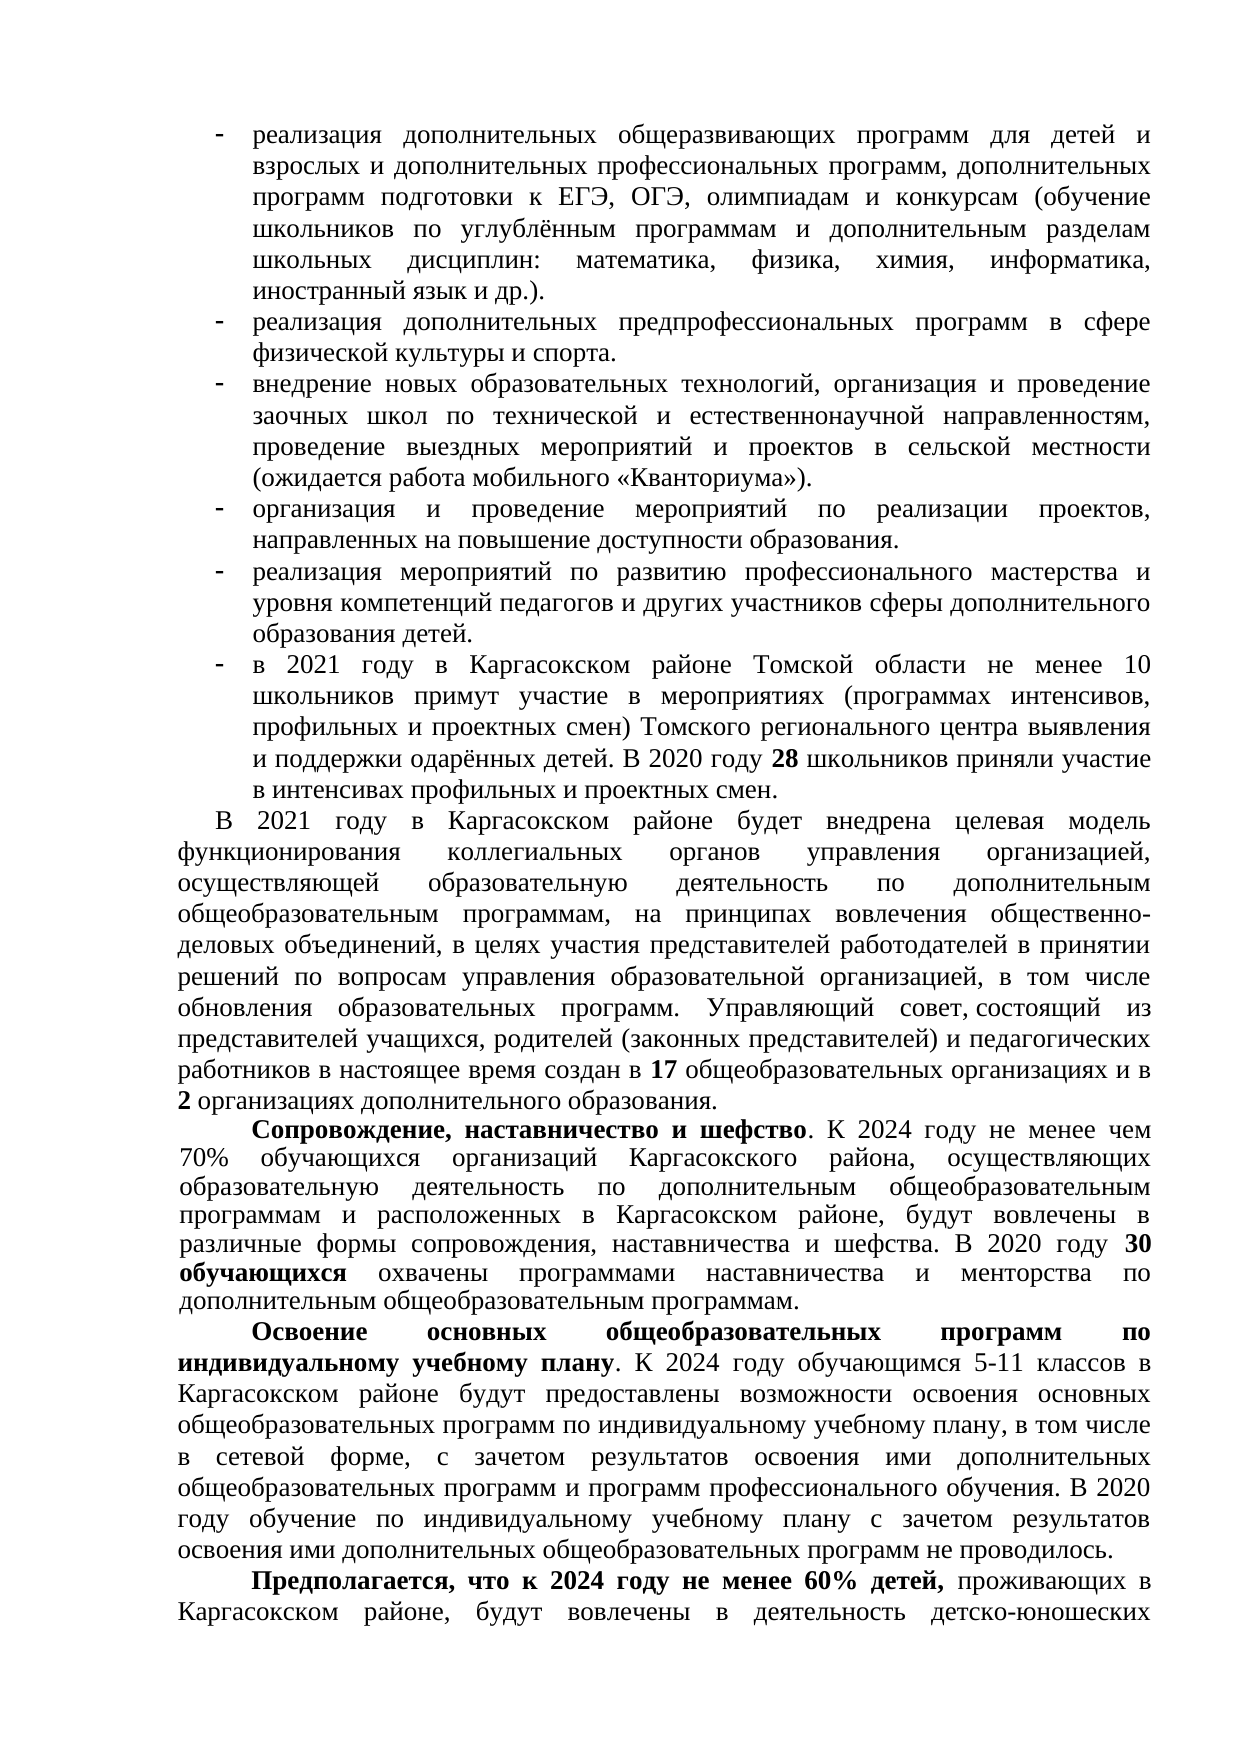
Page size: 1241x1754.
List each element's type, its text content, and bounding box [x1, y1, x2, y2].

list реализация дополнительных предпрофессиональных программ в сфере физической культуры и спорта. [215, 305, 1152, 367]
text Освоение основных общеобразовательных программ по индивидуальному учебному плану. К 2024 году обучающимся 5-11 классов в Каргасокском районе будут предоставлены возможности освоения основных общеобразовательных программ по индивидуальному учебному плану, в том числе в сетевой форме, с зачетом результатов освоения ими дополнительных общеобразовательных программ и программ профессионального обучения. В 2020 году обучение по индивидуальному учебному плану с зачетом результатов освоения ими дополнительных общеобразовательных программ не проводилось. [177, 1315, 1152, 1564]
list организация и проведение мероприятий по реализации проектов, направленных на повышение доступности образования. [215, 492, 1152, 554]
list реализация дополнительных общеразвивающих программ для детей и взрослых и дополнительных профессиональных программ, дополнительных программ подготовки к ЕГЭ, ОГЭ, олимпиадам и конкурсам (обучение школьников по углублённым программам и дополнительным разделам школьных дисциплин: математика, физика, химия, информатика, иностранный язык и др.). [215, 118, 1152, 305]
text В 2021 году в Каргасокском районе будет внедрена целевая модель функционирования коллегиальных органов управления организацией, осуществляющей образовательную деятельность по дополнительным общеобразовательным программам, на принципах вовлечения общественно-деловых объединений, в целях участия представителей работодателей в принятии решений по вопросам управления образовательной организацией, в том числе обновления образовательных программ. Управляющий совет, состоящий из представителей учащихся, родителей (законных представителей) и педагогических работников в настоящее время создан в 17 общеобразовательных организациях и в 2 организациях дополнительного образования. [177, 804, 1152, 1115]
list в 2021 году в Каргасокском районе Томской области не менее 10 школьников примут участие в мероприятиях (программах интенсивов, профильных и проектных смен) Томского регионального центра выявления и поддержки одарённых детей. В 2020 году 28 школьников приняли участие в интенсивах профильных и проектных смен. [215, 648, 1152, 804]
list реализация мероприятий по развитию профессионального мастерства и уровня компетенций педагогов и других участников сферы дополнительного образования детей. [215, 554, 1152, 648]
list внедрение новых образовательных технологий, организация и проведение заочных школ по технической и естественнонаучной направленностям, проведение выездных мероприятий и проектов в сельской местности (ожидается работа мобильного «Кванториума»). [215, 367, 1152, 492]
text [177, 1564, 1152, 1627]
text Сопровождение, наставничество и шефство. К 2024 году не менее чем 70% обучающихся организаций Каргасокского района, осуществляющих образовательную деятельность по дополнительным общеобразовательным программам и расположенных в Каргасокском районе, будут вовлечены в различные формы сопровождения, наставничества и шефства. В 2020 году 30 обучающихся охвачены программами наставничества и менторства по дополнительным общеобразовательным программам. [179, 1115, 1152, 1315]
